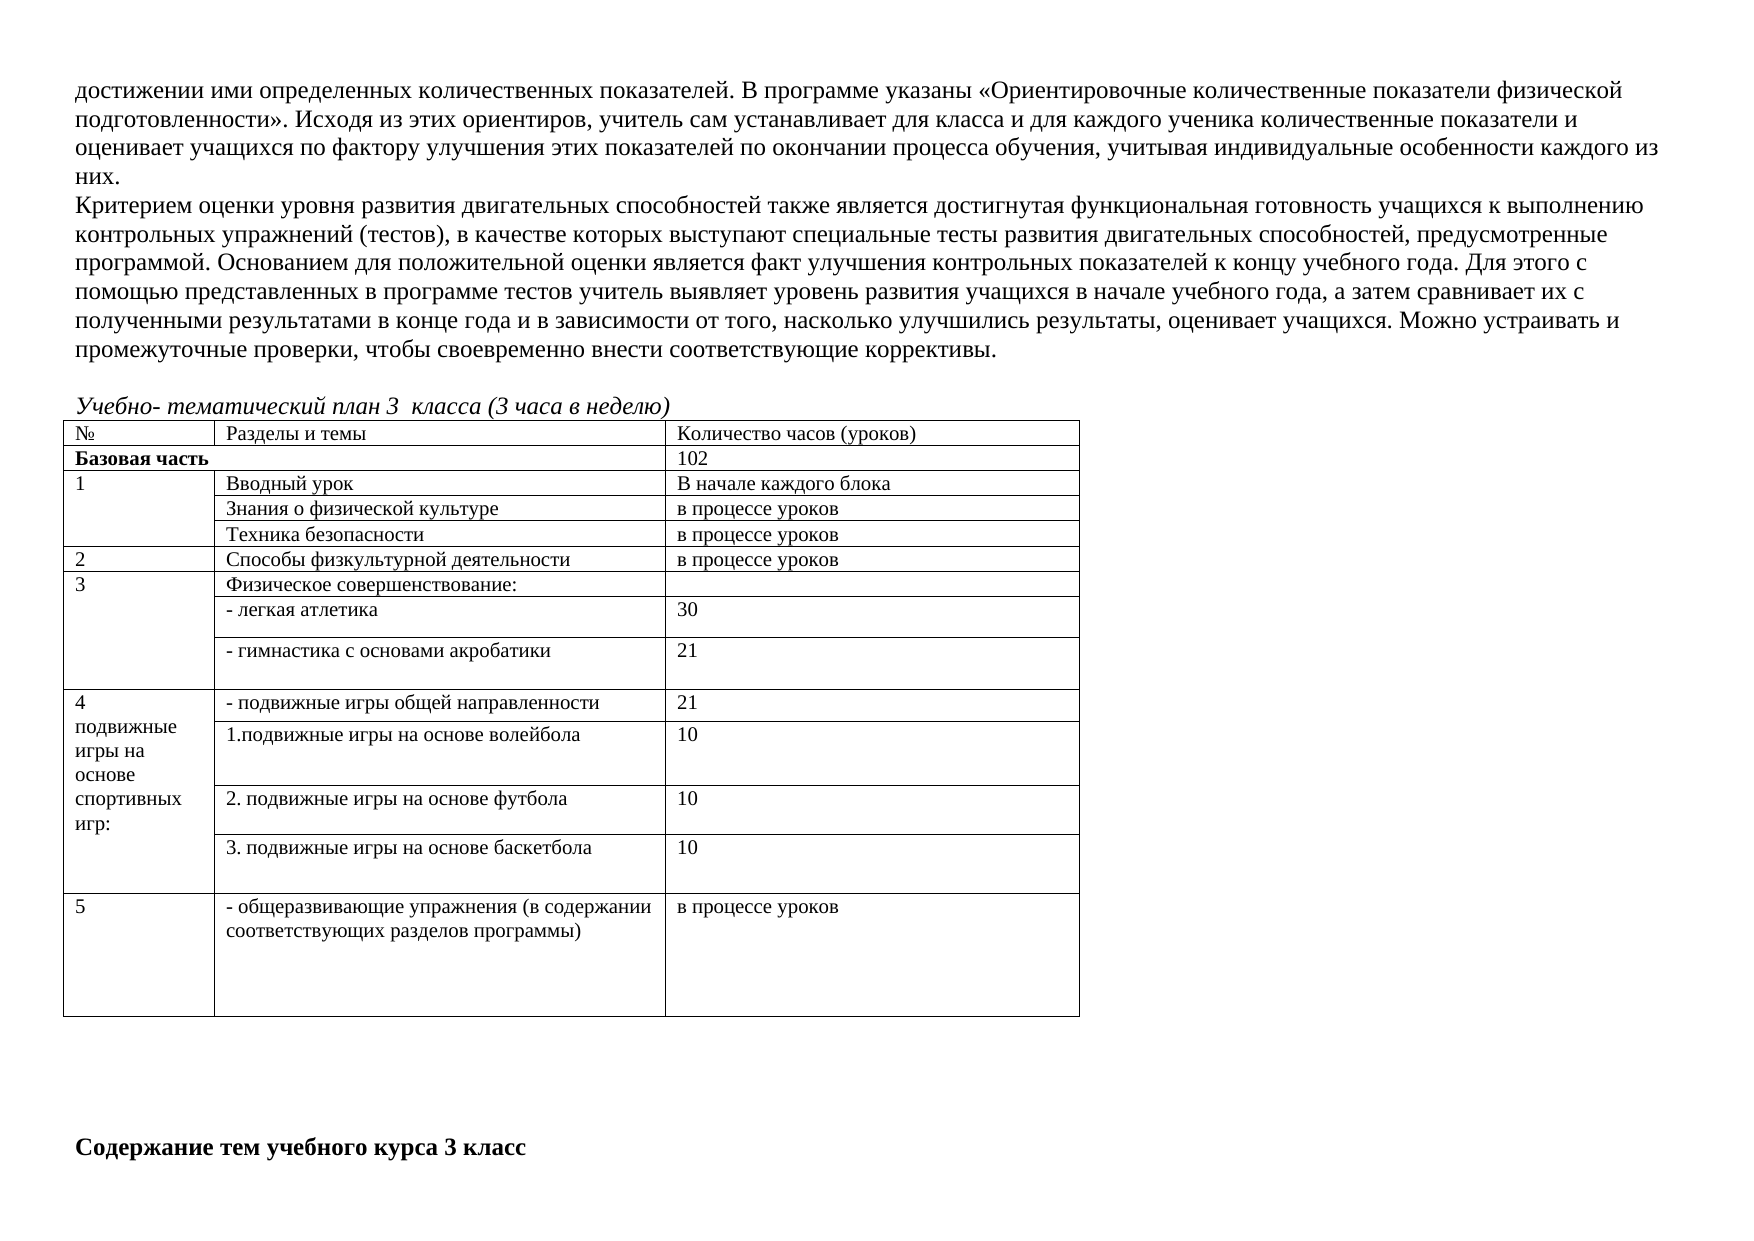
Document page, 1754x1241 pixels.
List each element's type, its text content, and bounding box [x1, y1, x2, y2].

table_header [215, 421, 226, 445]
table_cell - легкая атлетика [215, 597, 665, 637]
table_cell [1068, 572, 1079, 596]
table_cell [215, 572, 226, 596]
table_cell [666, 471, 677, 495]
table_cell 1.подвижные игры на основе волейбола [215, 722, 665, 785]
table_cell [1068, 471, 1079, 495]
table_cell [666, 572, 677, 596]
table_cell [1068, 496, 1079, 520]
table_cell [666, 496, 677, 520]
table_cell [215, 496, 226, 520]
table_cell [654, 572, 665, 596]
table_cell 30 [666, 597, 1079, 637]
text Критерием оценки уровня развития двигательных способностей также является достигнутая функциональная готовность учащихся к выполнению контрольных упражнений (тестов), в качестве которых выступают специальные тесты развития двигательных способностей, предусмотренные программой. Основанием для положительной оценки является факт улучшения контрольных показателей к концу учебного года. Для этого с помощью представленных в программе тестов учитель выявляет уровень развития учащихся в начале учебного года, а затем сравнивает их с полученными результатами в конце года и в зависимости от того, насколько улучшились результаты, оценивает учащихся. Можно устраивать и промежуточные проверки, чтобы своевременно внести соответствующие коррективы. [75, 190, 1679, 362]
table_cell 4 подвижные игры на основе спортивных игр: [64, 690, 214, 893]
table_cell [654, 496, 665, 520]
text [75, 75, 1679, 190]
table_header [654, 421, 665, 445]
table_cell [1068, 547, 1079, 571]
table_cell 5 [64, 894, 214, 1016]
text Содержание тем учебного курса 3 класс [75, 1132, 1679, 1161]
table_cell 1 [64, 471, 214, 546]
table_cell 10 [666, 786, 1079, 834]
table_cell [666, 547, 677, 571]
text Учебно- тематический план 3 класса (3 часа в неделю) [75, 391, 1679, 420]
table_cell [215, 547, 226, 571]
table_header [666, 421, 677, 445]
table_cell 10 [666, 722, 1079, 785]
table_cell - подвижные игры общей направленности [215, 690, 665, 721]
table_cell 3 [64, 572, 214, 689]
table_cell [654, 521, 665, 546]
table_cell 21 [666, 638, 1079, 689]
table_cell - общеразвивающие упражнения (в содержании соответствующих разделов программы) [215, 894, 665, 1016]
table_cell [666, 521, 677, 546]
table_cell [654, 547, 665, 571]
table_cell - гимнастика с основами акробатики [215, 638, 665, 689]
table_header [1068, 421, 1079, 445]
table_cell 10 [666, 835, 1079, 893]
table_cell 2. подвижные игры на основе футбола [215, 786, 665, 834]
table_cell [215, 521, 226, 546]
table_cell в процессе уроков [666, 894, 1079, 1016]
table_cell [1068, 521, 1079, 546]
table_cell 21 [666, 690, 1079, 721]
table_cell 3. подвижные игры на основе баскетбола [215, 835, 665, 893]
